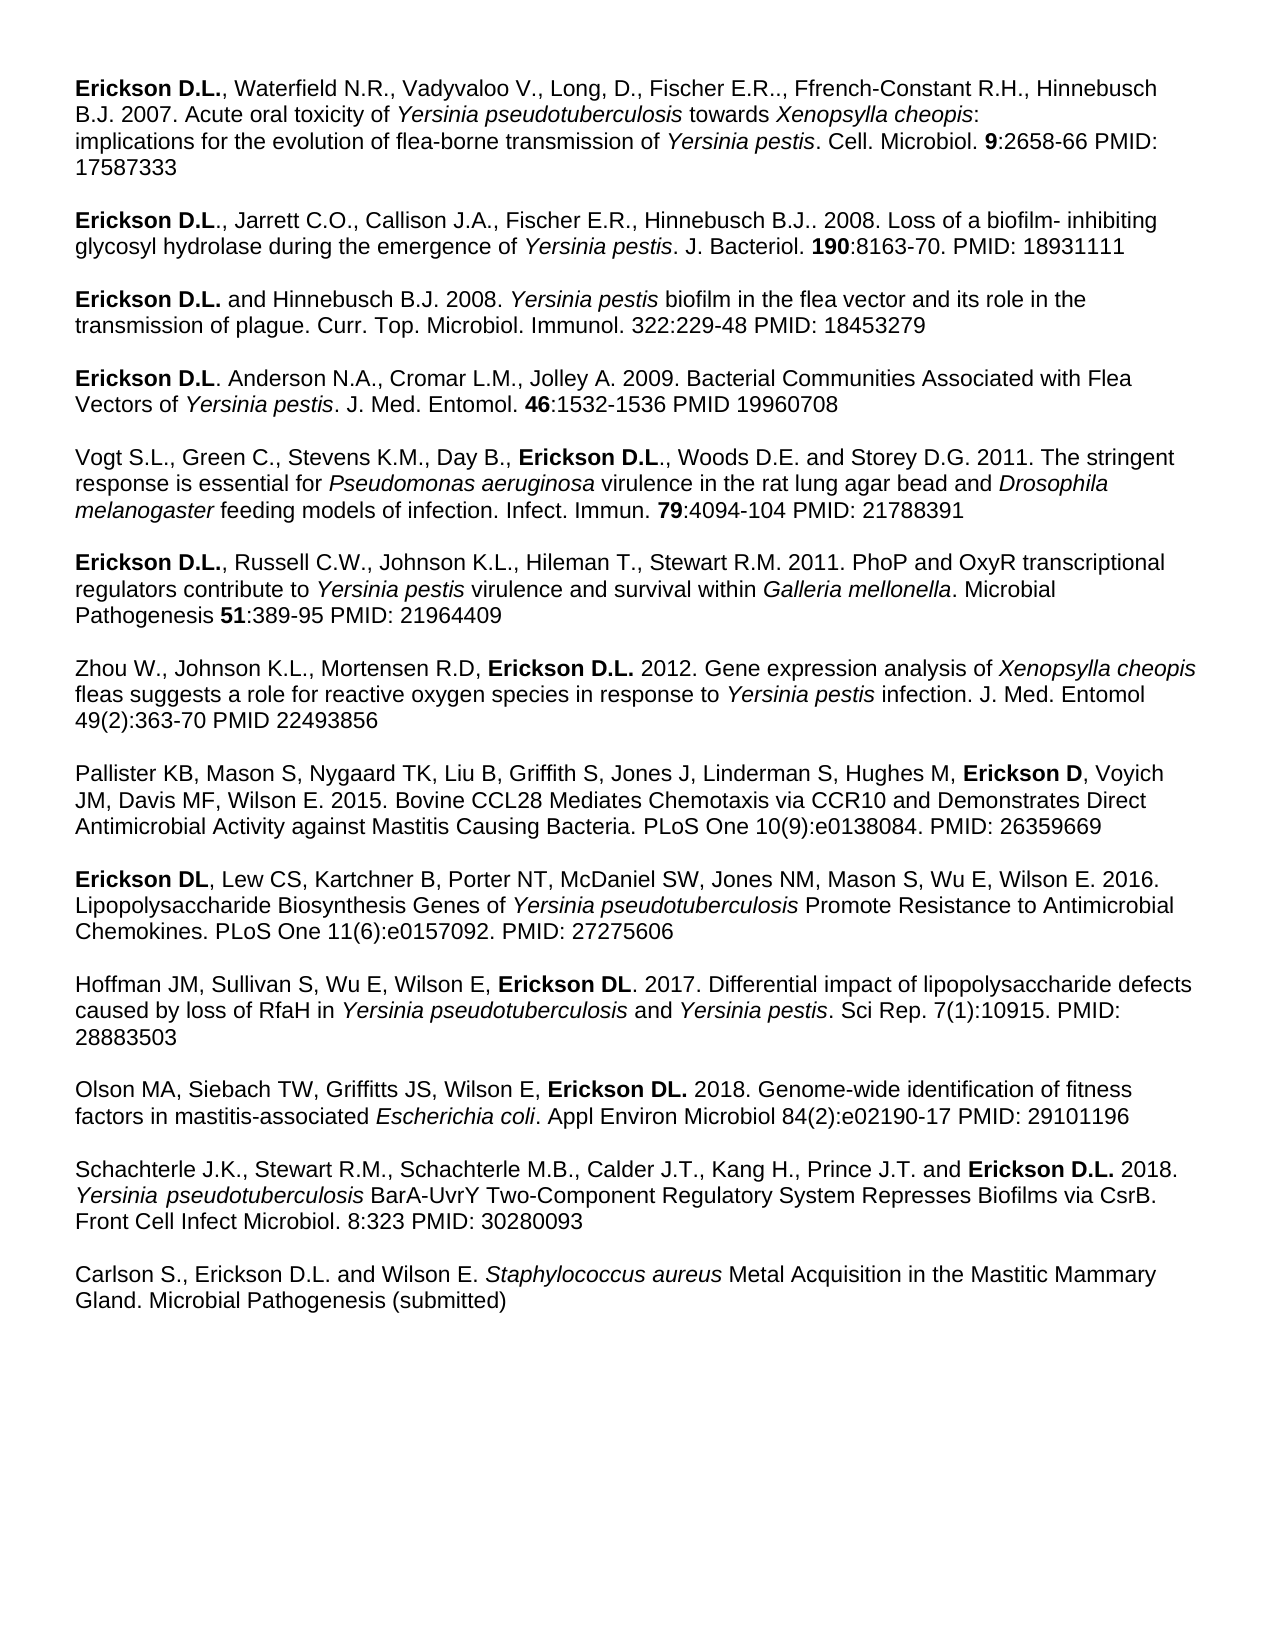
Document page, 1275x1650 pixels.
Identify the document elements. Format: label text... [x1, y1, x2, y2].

text Vogt S.L., Green C., Stevens K.M., Day B., Erickson D.L., Woods D.E. and Storey D.G. 2011. The stringent response is essential for Pseudomonas aeruginosa virulence in the rat lung agar bead and Drosophila melanogaster feeding models of infection. Infect. Immun. 79:4094-104 PMID: 21788391 [75, 444, 1200, 523]
text Olson MA, Siebach TW, Griffitts JS, Wilson E, Erickson DL. 2018. Genome-wide identification of fitness factors in mastitis-associated Escherichia coli. Appl Environ Microbiol 84(2):e02190-17 PMID: 29101196 [75, 1076, 1200, 1129]
text Schachterle J.K., Stewart R.M., Schachterle M.B., Calder J.T., Kang H., Prince J.T. and Erickson D.L. 2018. Yersinia pseudotuberculosis BarA-UvrY Two-Component Regulatory System Represses Biofilms via CsrB. Front Cell Infect Microbiol. 8:323 PMID: 30280093 [75, 1156, 1200, 1234]
text Hoffman JM, Sullivan S, Wu E, Wilson E, Erickson DL. 2017. Differential impact of lipopolysaccharide defects caused by loss of RfaH in Yersinia pseudotuberculosis and Yersinia pestis. Sci Rep. 7(1):10915. PMID: 28883503 [75, 971, 1200, 1050]
text Erickson D.L. Anderson N.A., Cromar L.M., Jolley A. 2009. Bacterial Communities Associated with Flea Vectors of Yersinia pestis. J. Med. Entomol. 46:1532-1536 PMID 19960708 [75, 365, 1200, 418]
text Erickson D.L., Waterfield N.R., Vadyvaloo V., Long, D., Fischer E.R.., Ffrench-Constant R.H., Hinnebusch B.J. 2007. Acute oral toxicity of Yersinia pseudotuberculosis towards Xenopsylla cheopis: [75, 75, 1200, 128]
text Erickson D.L. and Hinnebusch B.J. 2008. Yersinia pestis biofilm in the flea vector and its role in the transmission of plague. Curr. Top. Microbiol. Immunol. 322:229-48 PMID: 18453279 [75, 286, 1200, 338]
text implications for the evolution of flea-borne transmission of Yersinia pestis. Cell. Microbiol. 9:2658-66 PMID: 17587333 [75, 128, 1200, 180]
text Erickson D.L., Jarrett C.O., Callison J.A., Fischer E.R., Hinnebusch B.J.. 2008. Loss of a biofilm- inhibiting glycosyl hydrolase during the emergence of Yersinia pestis. J. Bacteriol. 190:8163-70. PMID: 18931111 [75, 207, 1200, 259]
text Zhou W., Johnson K.L., Mortensen R.D, Erickson D.L. 2012. Gene expression analysis of Xenopsylla cheopis fleas suggests a role for reactive oxygen species in response to Yersinia pestis infection. J. Med. Entomol 49(2):363-70 PMID 22493856 [75, 655, 1200, 734]
text Carlson S., Erickson D.L. and Wilson E. Staphylococcus aureus Metal Acquisition in the Mastitic Mammary Gland. Microbial Pathogenesis (submitted) [75, 1261, 1219, 1314]
text Erickson DL, Lew CS, Kartchner B, Porter NT, McDaniel SW, Jones NM, Mason S, Wu E, Wilson E. 2016. Lipopolysaccharide Biosynthesis Genes of Yersinia pseudotuberculosis Promote Resistance to Antimicrobial Chemokines. PLoS One 11(6):e0157092. PMID: 27275606 [75, 866, 1200, 945]
text Erickson D.L., Russell C.W., Johnson K.L., Hileman T., Stewart R.M. 2011. PhoP and OxyR transcriptional regulators contribute to Yersinia pestis virulence and survival within Galleria mellonella. Microbial Pathogenesis 51:389-95 PMID: 21964409 [75, 549, 1200, 628]
text Pallister KB, Mason S, Nygaard TK, Liu B, Griffith S, Jones J, Linderman S, Hughes M, Erickson D, Voyich JM, Davis MF, Wilson E. 2015. Bovine CCL28 Mediates Chemotaxis via CCR10 and Demonstrates Direct Antimicrobial Activity against Mastitis Causing Bacteria. PLoS One 10(9):e0138084. PMID: 26359669 [75, 760, 1200, 839]
